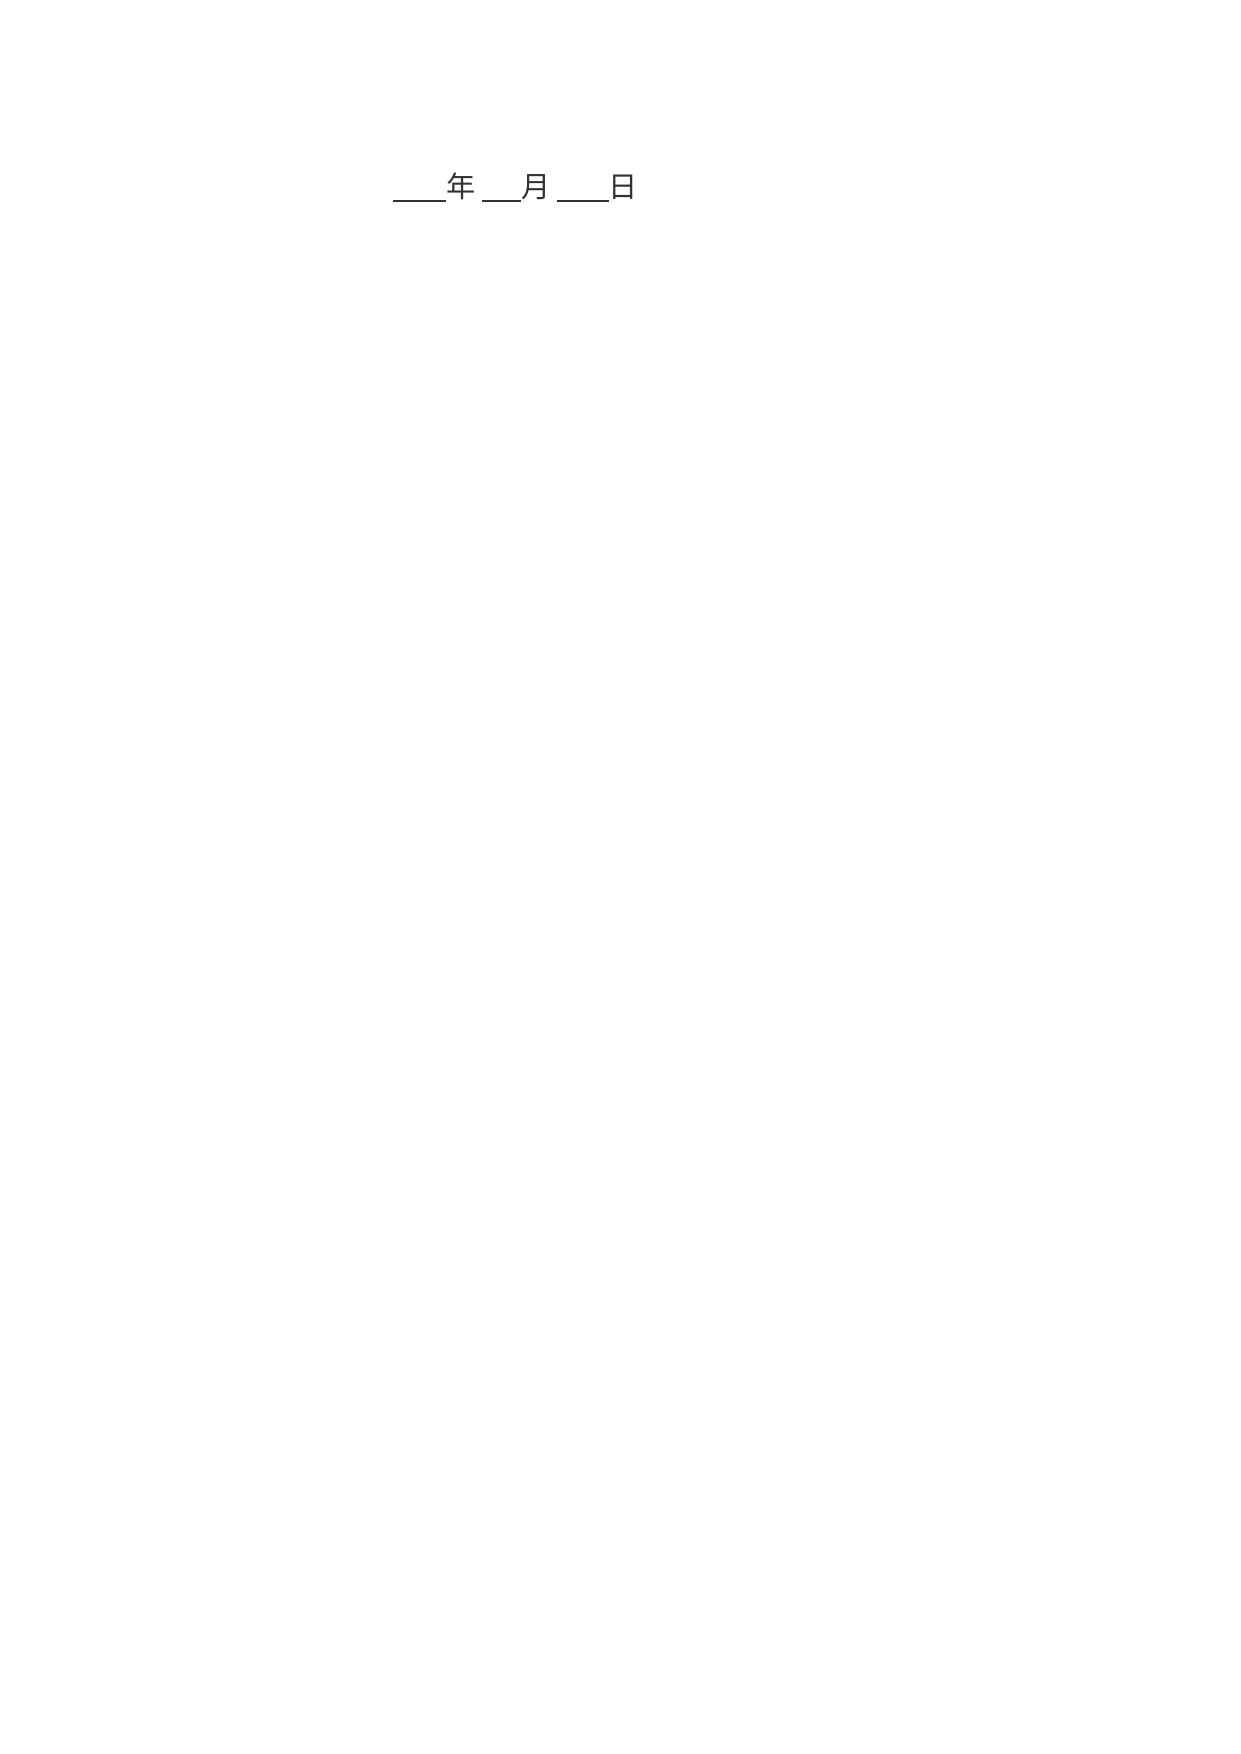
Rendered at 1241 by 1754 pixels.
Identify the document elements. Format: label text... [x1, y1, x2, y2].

text 年 月 日 [188, 151, 1052, 220]
